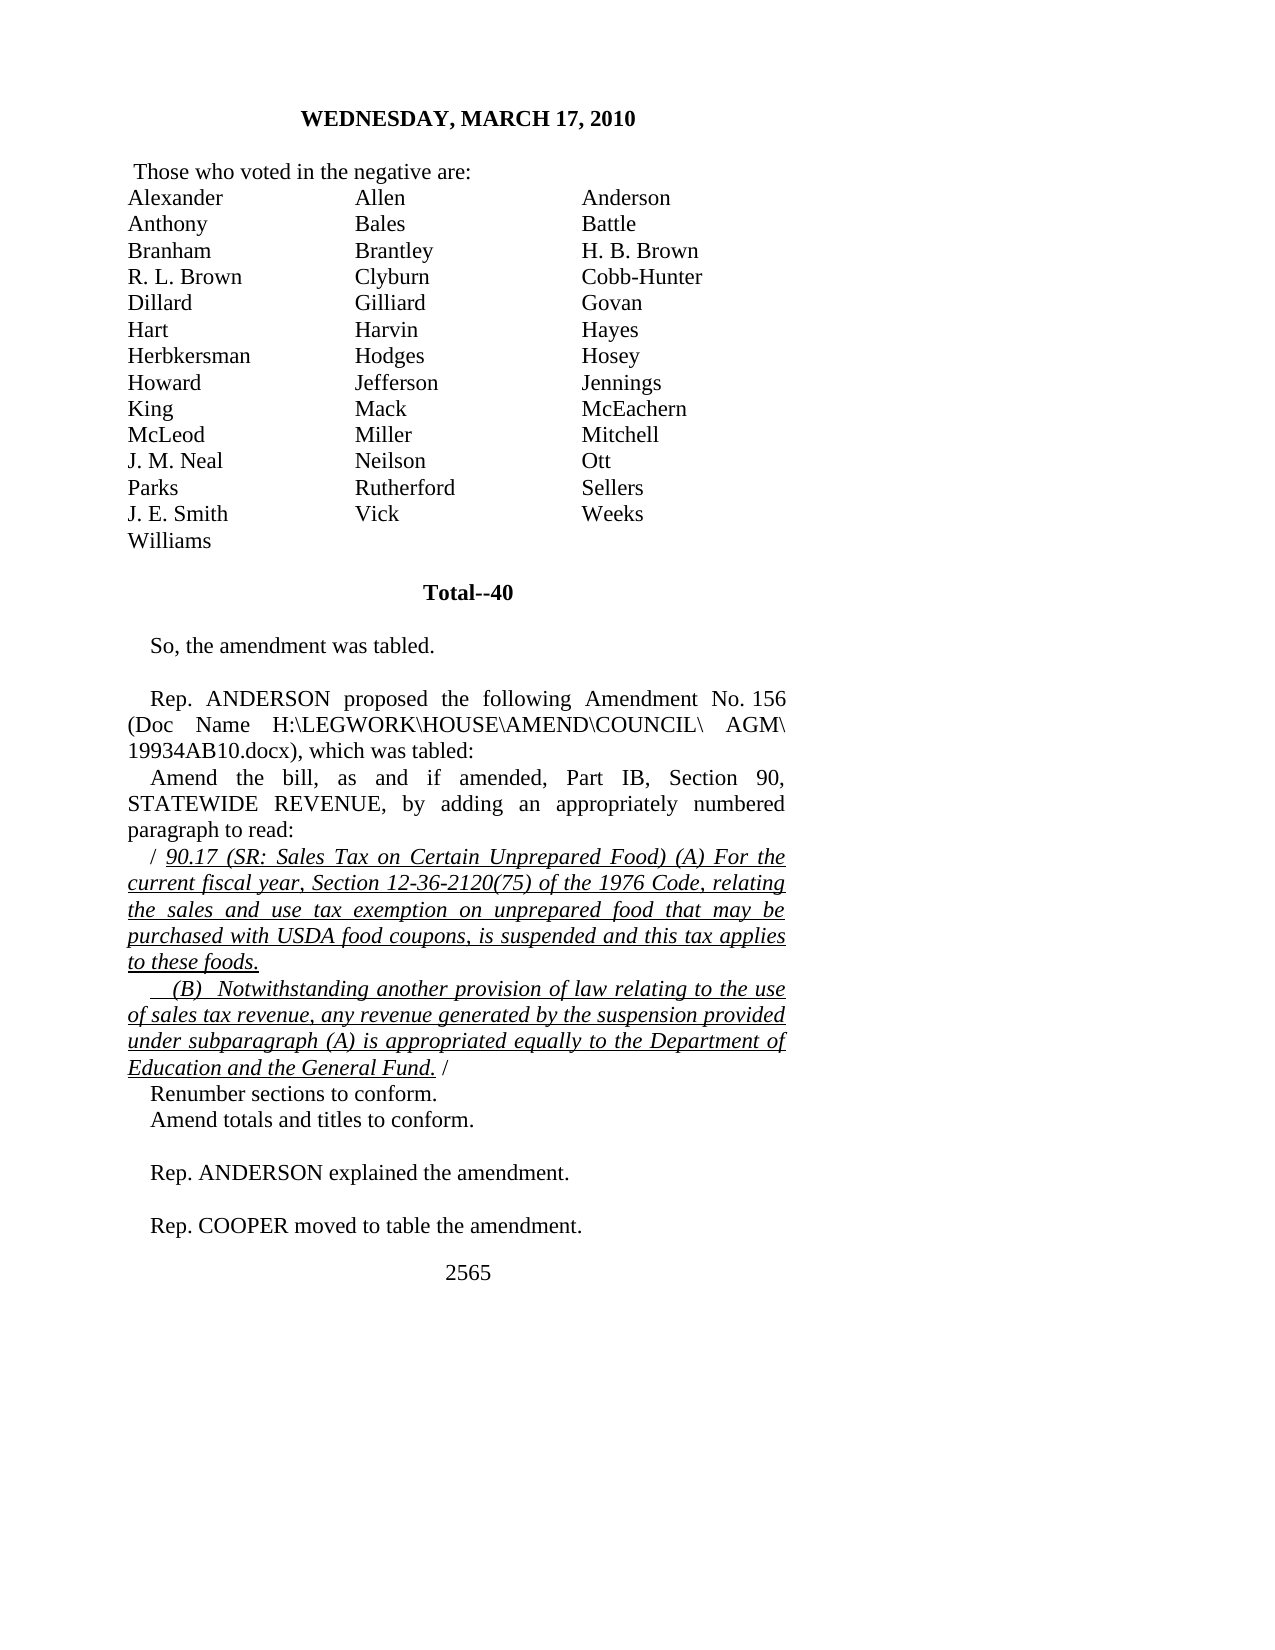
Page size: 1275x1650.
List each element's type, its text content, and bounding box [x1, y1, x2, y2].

text (B) Notwithstanding another provision of law relating to the use of sales tax revenue, any revenue generated by the suspension provided under subparagraph (A) is appropriated equally to the Department of Education and the General Fund. / [127, 1051, 786, 1080]
text / 90.17 (SR: Sales Tax on Certain Unprepared Food) (A) For the current fiscal year, Section 12-36-2120(75) of the 1976 Code, relating the sales and use tax exemption on unprepared food that may be purchased with USDA food coupons, is suspended and this tax applies to these foods. [127, 946, 786, 975]
text Amend the bill, as and if amended, Part IB, Section 90, STATEWIDE REVENUE, by adding an appropriately numbered paragraph to read: [127, 764, 786, 843]
text Rep. ANDERSON proposed the following Amendment No. 156 (Doc Name H:\LEGWORK\HOUSE\AMEND\COUNCIL\ AGM\19934AB10.docx), which was tabled: [127, 685, 786, 764]
text (B) Notwithstanding another provision of law relating to the use of sales tax revenue, any revenue generated by the suspension provided under subparagraph (A) is appropriated equally to the Department of Education and the General Fund. / [127, 975, 786, 1024]
text (B) Notwithstanding another provision of law relating to the use of sales tax revenue, any revenue generated by the suspension provided under subparagraph (A) is appropriated equally to the Department of Education and the General Fund. / [127, 1025, 786, 1050]
text / 90.17 (SR: Sales Tax on Certain Unprepared Food) (A) For the current fiscal year, Section 12-36-2120(75) of the 1976 Code, relating the sales and use tax exemption on unprepared food that may be purchased with USDA food coupons, is suspended and this tax applies to these foods. [127, 893, 786, 945]
text Rep. COOPER moved to table the amendment. [127, 1212, 786, 1238]
text So, the amendment was tabled. [127, 632, 786, 658]
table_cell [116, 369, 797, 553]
text Those who voted in the negative are: [127, 158, 786, 184]
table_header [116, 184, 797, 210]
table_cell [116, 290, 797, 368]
text / 90.17 (SR: Sales Tax on Certain Unprepared Food) (A) For the current fiscal year, Section 12-36-2120(75) of the 1976 Code, relating the sales and use tax exemption on unprepared food that may be purchased with USDA food coupons, is suspended and this tax applies to these foods. [127, 843, 786, 892]
text Rep. ANDERSON explained the amendment. [127, 1159, 786, 1186]
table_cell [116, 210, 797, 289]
text Renumber sections to conform. [127, 1080, 786, 1106]
text Total--40 [127, 579, 786, 606]
text Amend totals and titles to conform. [127, 1106, 786, 1133]
